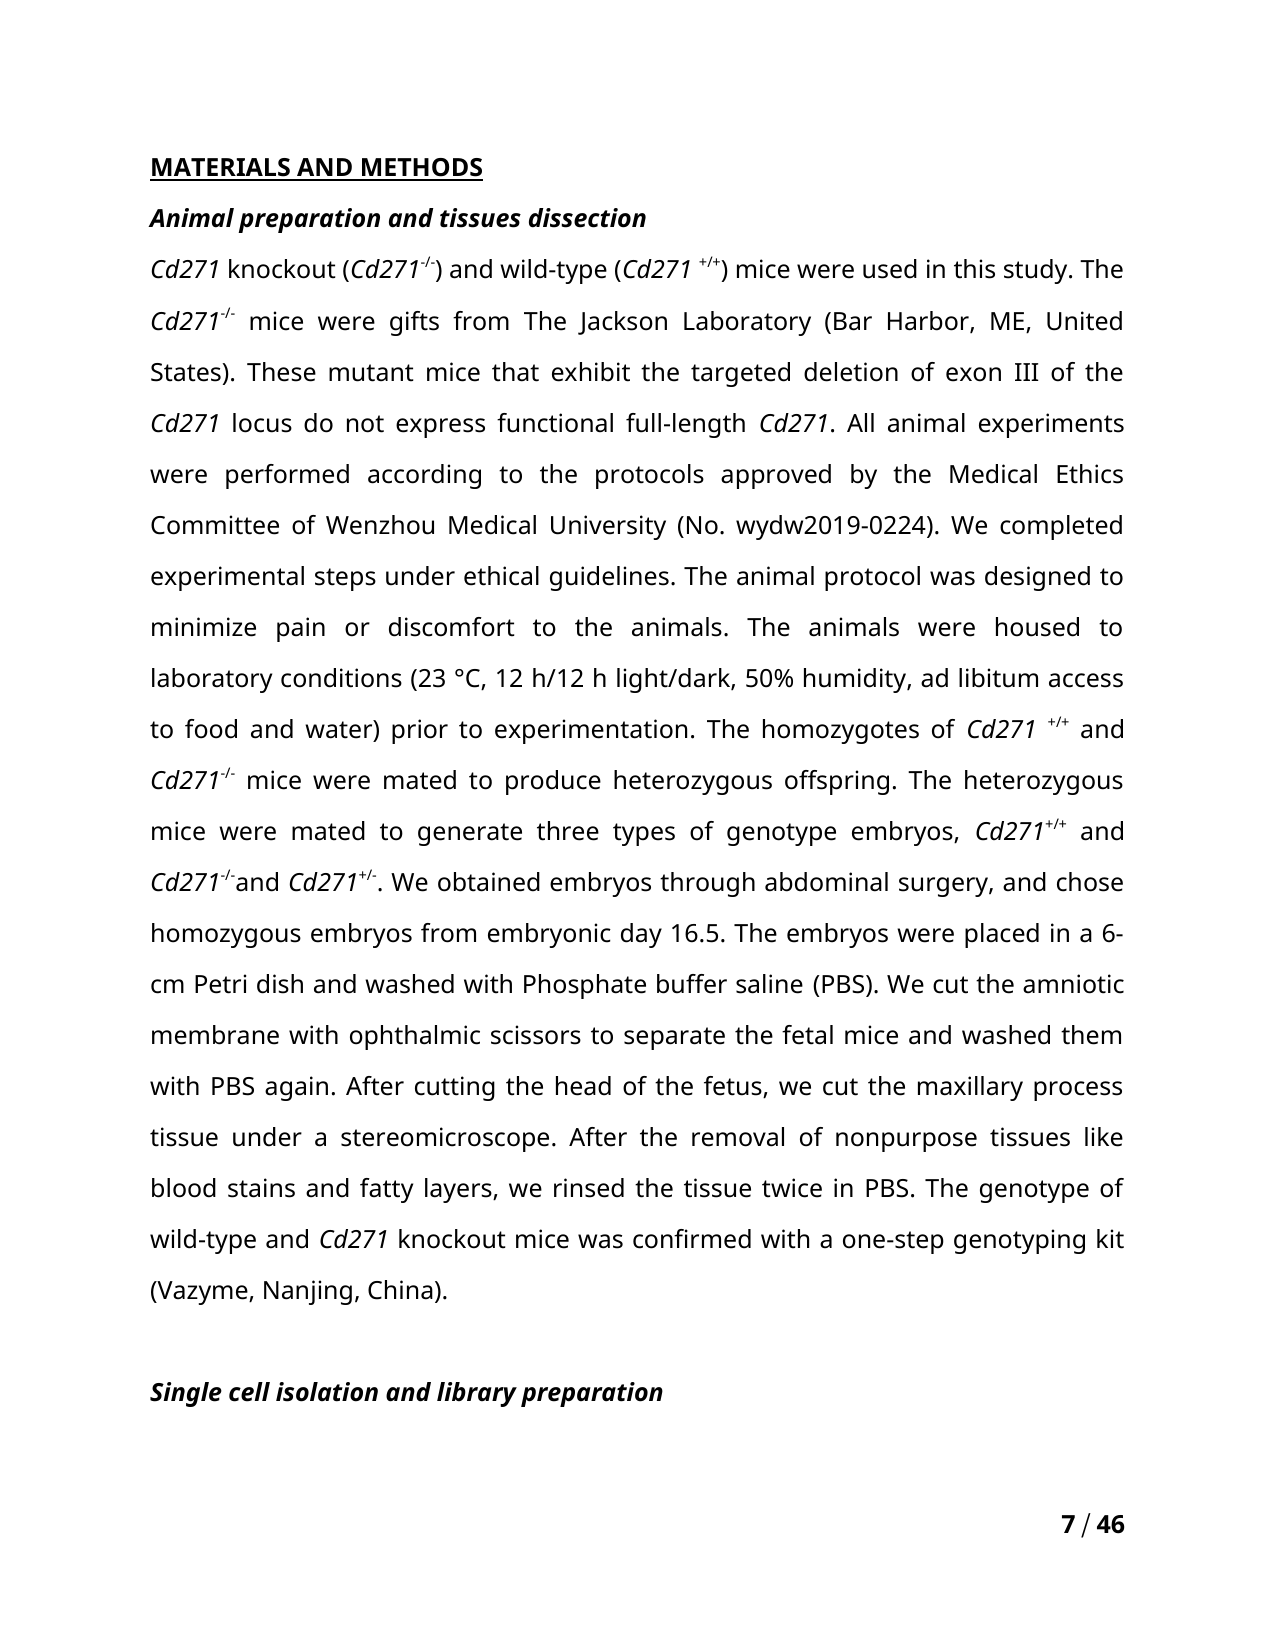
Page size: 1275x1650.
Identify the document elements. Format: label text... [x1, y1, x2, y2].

text Single cell isolation and library preparation [150, 1375, 1125, 1409]
text MATERIALS AND METHODS [150, 150, 1125, 184]
text Animal preparation and tissues dissection [150, 201, 1125, 235]
text Cd271 knockout (Cd271-/-) and wild-type (Cd271 +/+) mice were used in this study. The Cd271-/- mice were gifts from The Jackson Laboratory (Bar Harbor, ME, United States). These mutant mice that exhibit the targeted deletion of exon III of the Cd271 locus do not express functional full-length Cd271. All animal experiments were performed according to the protocols approved by the Medical Ethics Committee of Wenzhou Medical University (No. wydw2019-0224). We completed experimental steps under ethical guidelines. The animal protocol was designed to minimize pain or discomfort to the animals. The animals were housed to laboratory conditions (23 °C, 12 h/12 h light/dark, 50% humidity, ad libitum access to food and water) prior to experimentation. The homozygotes of Cd271 +/+ and Cd271-/- mice were mated to produce heterozygous offspring. The heterozygous mice were mated to generate three types of genotype embryos, Cd271+/+ and Cd271-/-and Cd271+/-. We obtained embryos through abdominal surgery, and chose homozygous embryos from embryonic day 16.5. The embryos were placed in a 6-cm Petri dish and washed with Phosphate buffer saline (PBS). We cut the amniotic membrane with ophthalmic scissors to separate the fetal mice and washed them with PBS again. After cutting the head of the fetus, we cut the maxillary process tissue under a stereomicroscope. After the removal of nonpurpose tissues like blood stains and fatty layers, we rinsed the tissue twice in PBS. The genotype of wild-type and Cd271 knockout mice was confirmed with a one-step genotyping kit (Vazyme, Nanjing, China). [150, 252, 1125, 1307]
